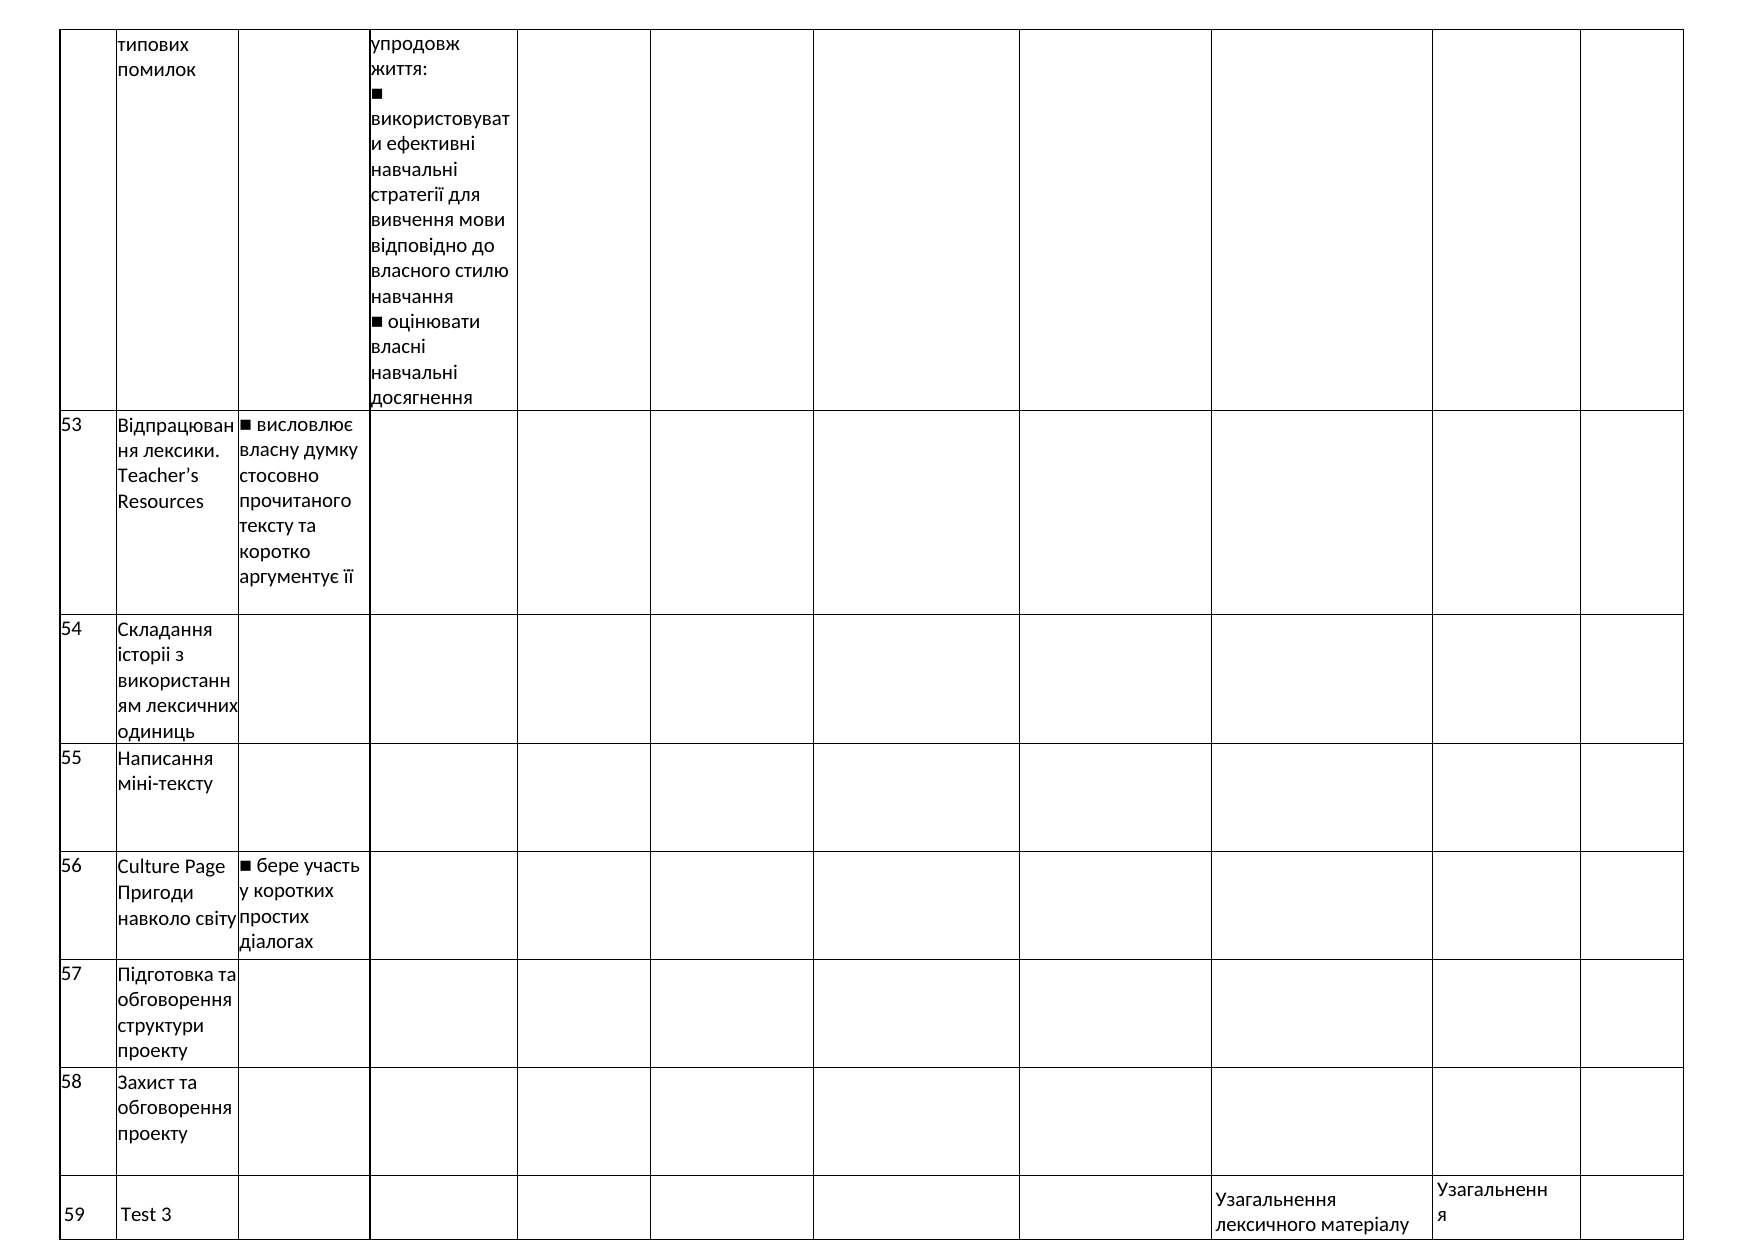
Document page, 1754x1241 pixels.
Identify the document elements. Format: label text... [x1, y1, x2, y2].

table_cell [518, 852, 650, 959]
table_cell [371, 1176, 517, 1239]
table_cell [1433, 30, 1580, 410]
table_cell [518, 960, 650, 1067]
table_cell [814, 1068, 1019, 1175]
table_cell [239, 744, 369, 851]
table_cell [371, 1068, 517, 1175]
table_cell ■ висловлює власну думку стосовно прочитаного тексту та коротко аргументує її [239, 411, 369, 614]
table_cell [1020, 1176, 1211, 1239]
table_cell [518, 615, 650, 743]
table_cell [1581, 852, 1683, 959]
table_cell 55 [61, 744, 116, 851]
table_cell Відпрацювання лексики. Teacher’s Resources [117, 411, 238, 614]
table_cell [1020, 960, 1211, 1067]
table_cell [1020, 1068, 1211, 1175]
table_cell Підготовка та обговорення структури проекту [117, 960, 238, 1067]
table_cell [1212, 615, 1432, 743]
table_cell [239, 615, 369, 743]
table_cell [239, 960, 369, 1067]
table_cell [1581, 615, 1683, 743]
table_cell [518, 411, 650, 614]
table_cell [1581, 960, 1683, 1067]
table_cell [651, 852, 813, 959]
table_cell [651, 30, 813, 410]
table_cell [239, 30, 369, 410]
table_cell [1020, 852, 1211, 959]
table_cell [1020, 744, 1211, 851]
table_cell 54 [61, 615, 116, 743]
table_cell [1433, 1176, 1580, 1239]
table_cell 53 [61, 411, 116, 614]
table_cell Складання історіі з використанням лексичних одиниць [117, 615, 238, 743]
table_cell [1020, 615, 1211, 743]
table_cell [518, 744, 650, 851]
table_cell [814, 1176, 1019, 1239]
table_cell [239, 1176, 369, 1239]
table_cell [1433, 960, 1580, 1067]
table_cell [518, 30, 650, 410]
table_cell [814, 615, 1019, 743]
table_cell [1433, 411, 1580, 614]
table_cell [1212, 1176, 1432, 1239]
table_cell [651, 744, 813, 851]
table_cell [651, 615, 813, 743]
table_cell 56 [61, 852, 116, 959]
table_cell [1212, 30, 1432, 410]
table_cell 52 [61, 30, 116, 410]
table_cell [814, 852, 1019, 959]
table_cell [1581, 744, 1683, 851]
table_cell [651, 1068, 813, 1175]
table_cell [1433, 615, 1580, 743]
table_cell [518, 1176, 650, 1239]
table_cell [371, 615, 517, 743]
table_cell [1020, 30, 1211, 410]
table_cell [117, 30, 238, 410]
table_cell [1433, 852, 1580, 959]
table_cell [1433, 1068, 1580, 1175]
table_cell [814, 411, 1019, 614]
table_cell [651, 1176, 813, 1239]
table_cell [1212, 852, 1432, 959]
table_cell [518, 1068, 650, 1175]
table_cell [814, 960, 1019, 1067]
table_cell [651, 960, 813, 1067]
table_cell [371, 960, 517, 1067]
table_cell [1212, 744, 1432, 851]
table_cell 59 [61, 1176, 116, 1239]
table_cell Test 3 [117, 1176, 238, 1239]
table_cell [1212, 960, 1432, 1067]
table_cell [1581, 411, 1683, 614]
table_cell [1581, 30, 1683, 410]
table_cell [814, 744, 1019, 851]
table_cell [1581, 1176, 1683, 1239]
table_cell [239, 1068, 369, 1175]
table_cell [1212, 1068, 1432, 1175]
table_cell [1581, 1068, 1683, 1175]
table_cell ■ бере участь у коротких простих діалогах [239, 852, 369, 959]
table_cell [814, 30, 1019, 410]
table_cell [371, 30, 517, 410]
table_cell [1212, 411, 1432, 614]
table_cell [1433, 744, 1580, 851]
table_cell [651, 411, 813, 614]
table_cell Захист та обговорення проекту [117, 1068, 238, 1175]
table_cell [371, 852, 517, 959]
table_cell Culture Page Пригоди навколо світу [117, 852, 238, 959]
table_cell [371, 411, 517, 614]
table_cell [371, 744, 517, 851]
table_cell 58 [61, 1068, 116, 1175]
table_cell Написання міні-тексту [117, 744, 238, 851]
table_cell [1020, 411, 1211, 614]
table_cell 57 [61, 960, 116, 1067]
